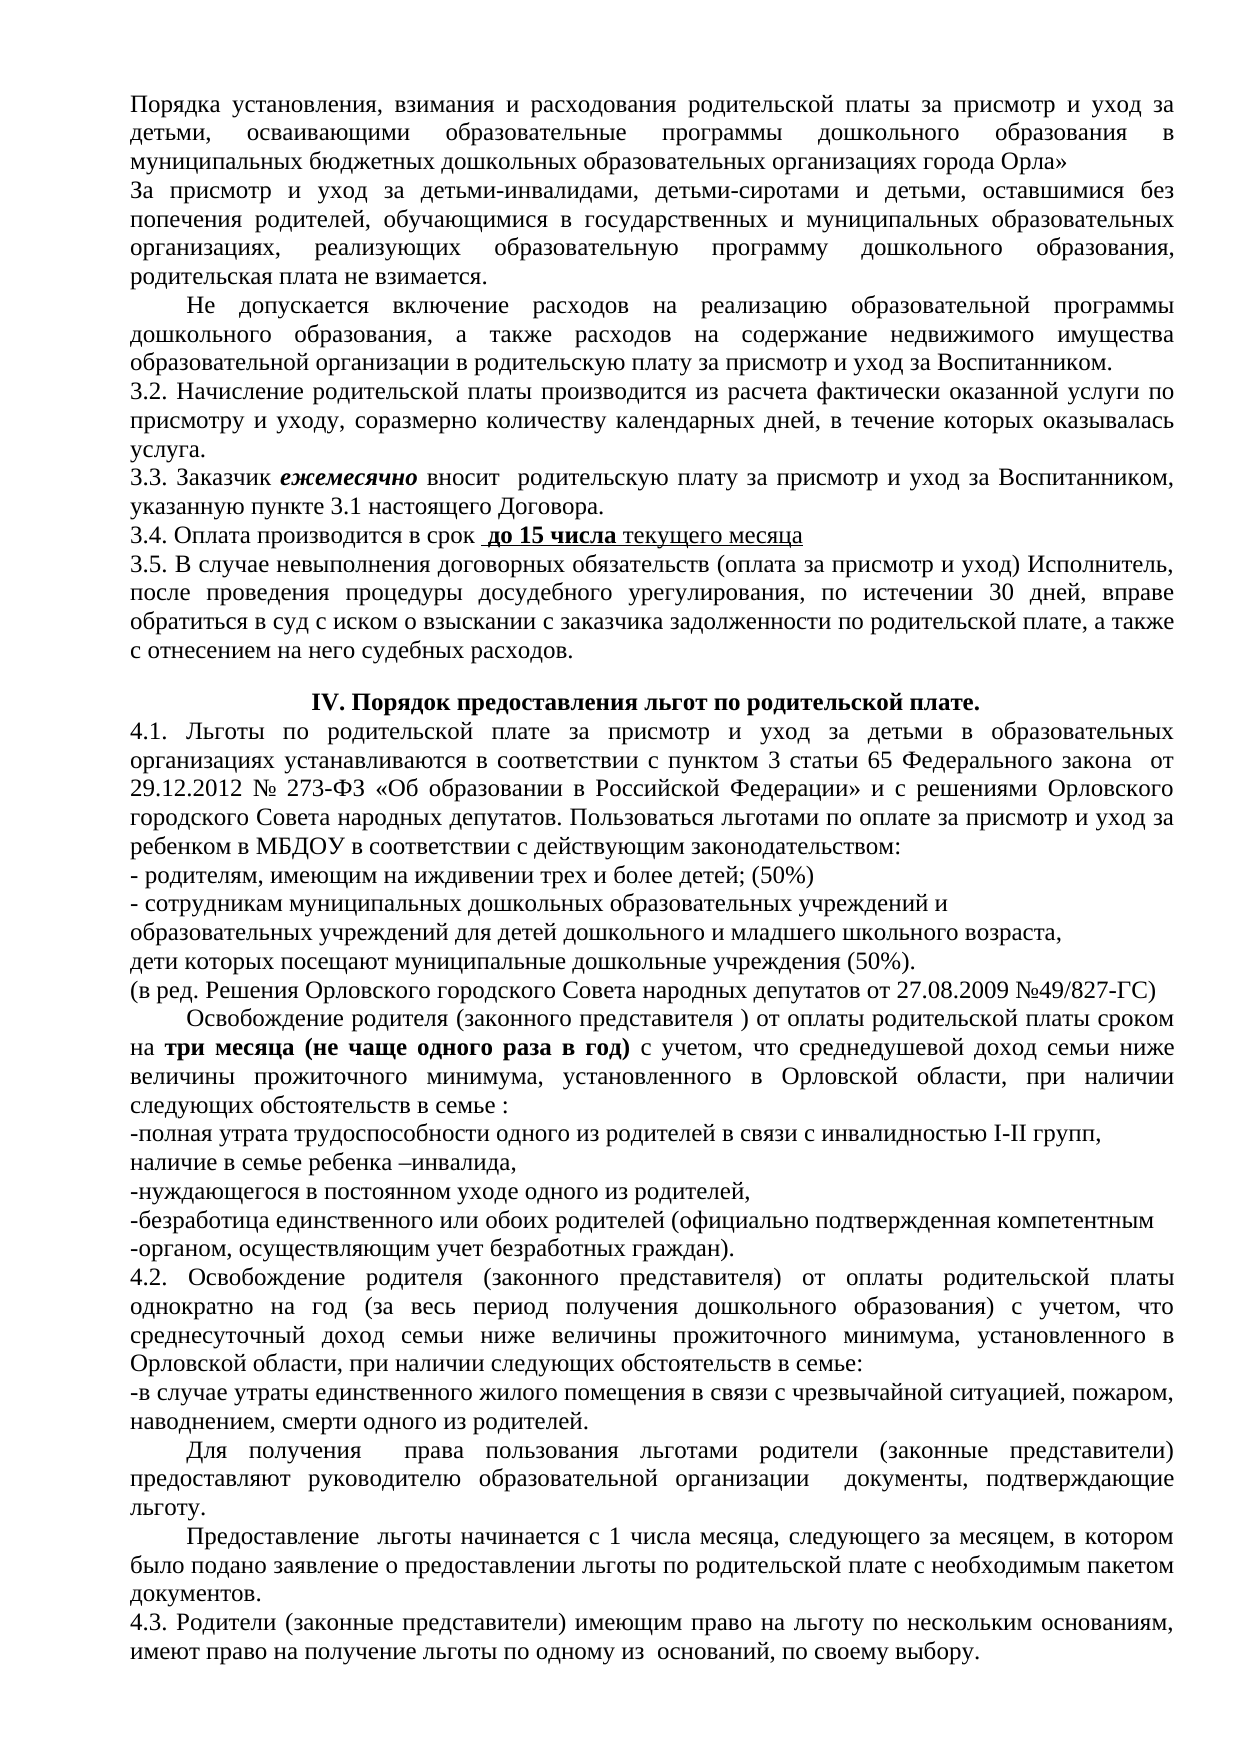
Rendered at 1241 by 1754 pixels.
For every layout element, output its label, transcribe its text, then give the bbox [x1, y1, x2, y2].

text 4.2. Освобождение родителя (законного представителя) от оплаты родительской платы однократно на год (за весь период получения дошкольного образования) с учетом, что среднесуточный доход семьи ниже величины прожиточного минимума, установленного в Орловской области, при наличии следующих обстоятельств в семье: [130, 1262, 1175, 1377]
text 3.3. Заказчик ежемесячно вносит родительскую плату за присмотр и уход за Воспитанником, указанную пункте 3.1 настоящего Договора. [130, 462, 1175, 520]
text -безработица единственного или обоих родителей (официально подтвержденная компетентным [130, 1205, 1175, 1233]
text - родителям, имеющим на иждивении трех и более детей; (50%) [130, 860, 1175, 888]
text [130, 89, 1175, 175]
text Предоставление льготы начинается с 1 числа месяца, следующего за месяцем, в котором было подано заявление о предоставлении льготы по родительской плате с необходимым пакетом документов. [130, 1521, 1175, 1607]
text - сотрудникам муниципальных дошкольных образовательных учреждений и [130, 888, 1175, 917]
text 3.5. В случае невыполнения договорных обязательств (оплата за присмотр и уход) Исполнитель, после проведения процедуры досудебного урегулирования, по истечении 30 дней, вправе обратиться в суд с иском о взыскании с заказчика задолженности по родительской плате, а также с отнесением на него судебных расходов. [130, 549, 1175, 664]
text -нуждающегося в постоянном уходе одного из родителей, [130, 1176, 1175, 1205]
text 4.1. Льготы по родительской плате за присмотр и уход за детьми в образовательных организациях устанавливаются в соответствии с пунктом 3 статьи 65 Федерального закона от 29.12.2012 № 273-ФЗ «Об образовании в Российской Федерации» и с решениями Орловского городского Совета народных депутатов. Пользоваться льготами по оплате за присмотр и уход за ребенком в МБДОУ в соответствии с действующим законодательством: [130, 716, 1175, 860]
text 3.4. Оплата производится в срок до 15 числа текущего месяца [130, 520, 1175, 549]
text IV. Порядок предоставления льгот по родительской плате. [130, 687, 1175, 716]
text дети которых посещают муниципальные дошкольные учреждения (50%). [130, 946, 1175, 975]
text -органом, осуществляющим учет безработных граждан). [130, 1233, 1175, 1262]
text наличие в семье ребенка –инвалида, [130, 1147, 1175, 1176]
text За присмотр и уход за детьми-инвалидами, детьми-сиротами и детьми, оставшимися без попечения родителей, обучающимися в государственных и муниципальных образовательных организациях, реализующих образовательную программу дошкольного образования, родительская плата не взимается. [130, 175, 1175, 290]
text (в ред. Решения Орловского городского Совета народных депутатов от 27.08.2009 №49/827-ГС) [130, 975, 1175, 1003]
text образовательных учреждений для детей дошкольного и младшего школьного возраста, [130, 917, 1175, 946]
text -полная утрата трудоспособности одного из родителей в связи с инвалидностью I-II групп, [130, 1118, 1175, 1147]
text Для получения права пользования льготами родители (законные представители) предоставляют руководителю образовательной организации документы, подтверждающие льготу. [130, 1435, 1175, 1521]
text 3.2. Начисление родительской платы производится из расчета фактически оказанной услуги по присмотру и уходу, соразмерно количеству календарных дней, в течение которых оказывалась услуга. [130, 376, 1175, 462]
text Освобождение родителя (законного представителя ) от оплаты родительской платы сроком на три месяца (не чаще одного раза в год) с учетом, что среднедушевой доход семьи ниже величины прожиточного минимума, установленного в Орловской области, при наличии следующих обстоятельств в семье : [130, 1003, 1175, 1118]
text Не допускается включение расходов на реализацию образовательной программы дошкольного образования, а также расходов на содержание недвижимого имущества образовательной организации в родительскую плату за присмотр и уход за Воспитанником. [130, 290, 1175, 376]
text -в случае утраты единственного жилого помещения в связи с чрезвычайной ситуацией, пожаром, наводнением, смерти одного из родителей. [130, 1377, 1175, 1435]
text 4.3. Родители (законные представители) имеющим право на льготу по нескольким основаниям, имеют право на получение льготы по одному из оснований, по своему выбору. [130, 1607, 1175, 1665]
